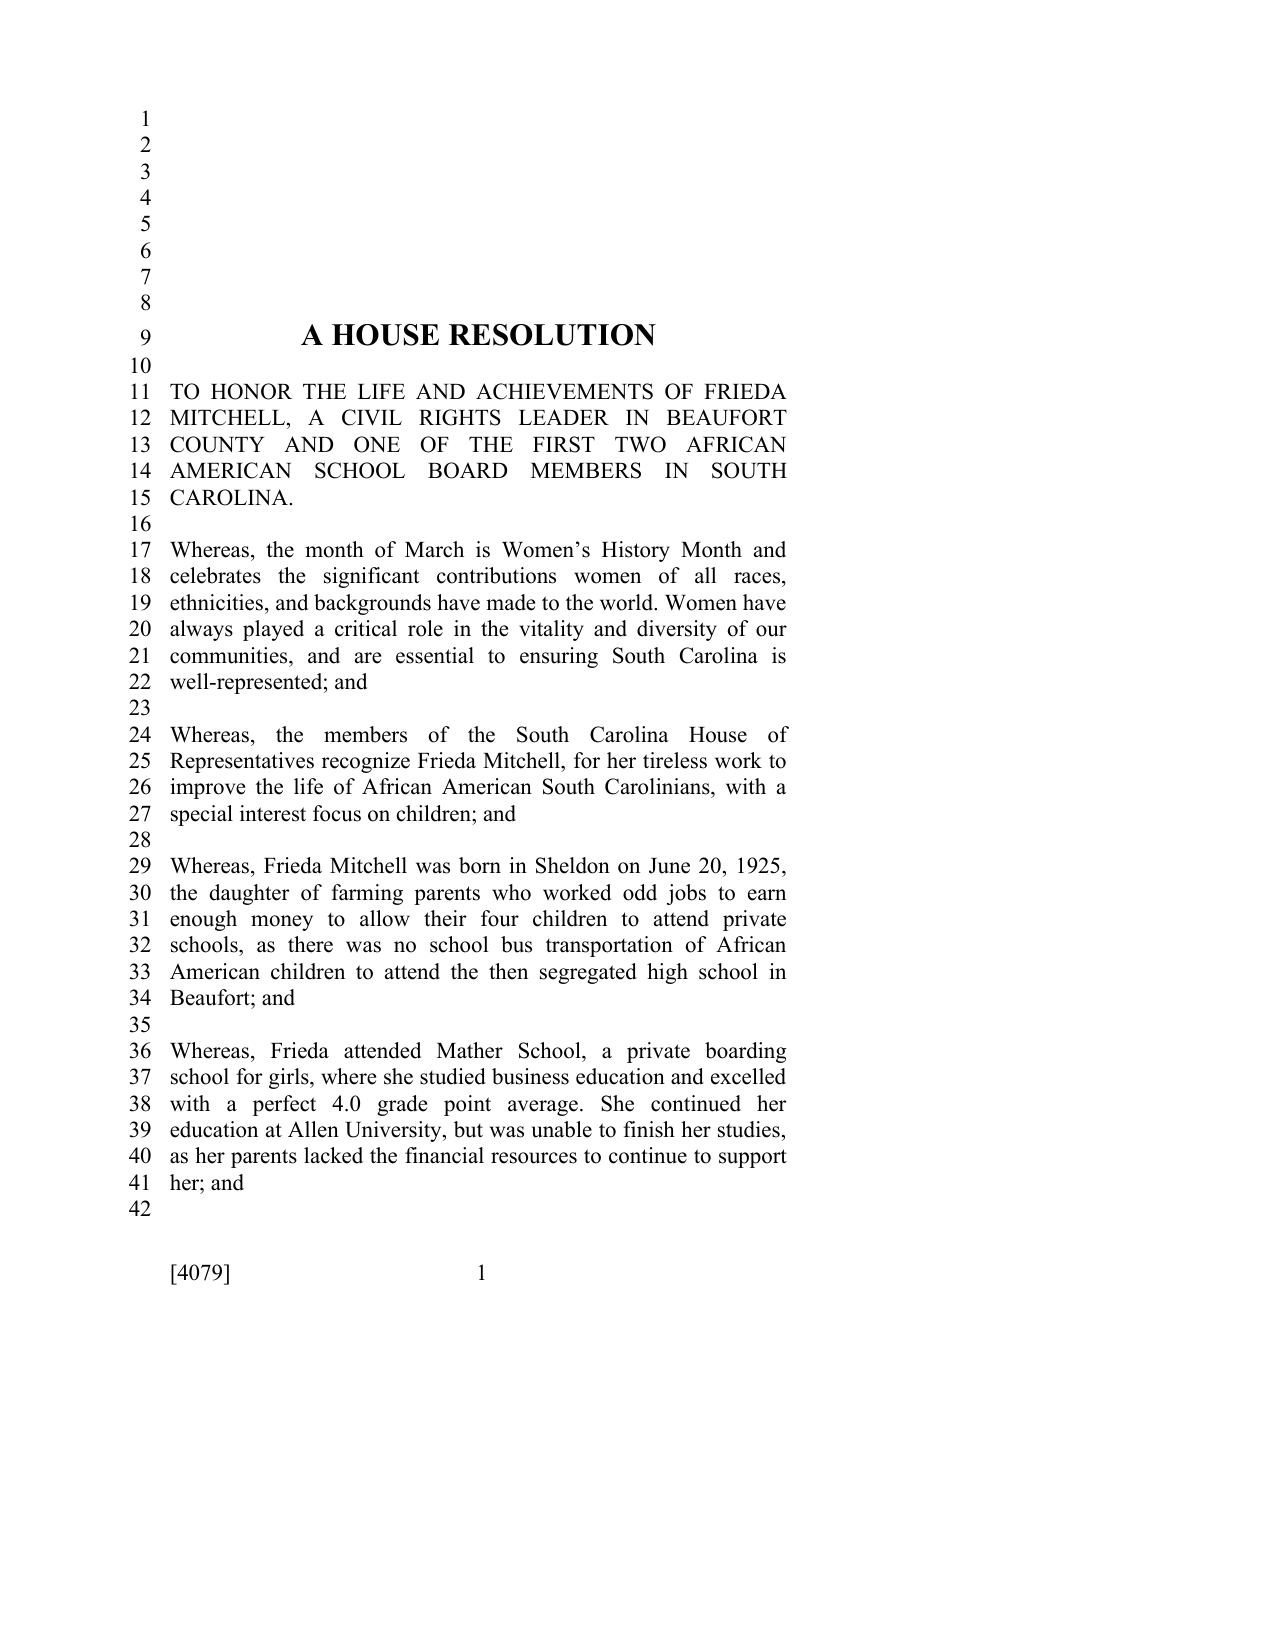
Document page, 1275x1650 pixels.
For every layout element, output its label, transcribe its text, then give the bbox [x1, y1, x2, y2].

text A HOUSE RESOLUTION [169, 316, 787, 352]
text TO HONOR THE LIFE AND ACHIEVEMENTS OF FRIEDA MITCHELL, A CIVIL RIGHTS LEADER IN BEAUFORT COUNTY AND ONE OF THE FIRST TWO AFRICAN AMERICAN SCHOOL BOARD MEMBERS IN SOUTH CAROLINA. [169, 378, 787, 510]
text Whereas, Frieda Mitchell was born in Sheldon on June 20, 1925, the daughter of farming parents who worked odd jobs to earn enough money to allow their four children to attend private schools, as there was no school bus transportation of African American children to attend the then segregated high school in Beaufort; and [169, 852, 787, 1011]
text Whereas, the month of March is Women’s History Month and celebrates the significant contributions women of all races, ethnicities, and backgrounds have made to the world. Women have always played a critical role in the vitality and diversity of our communities, and are essential to ensuring South Carolina is well-represented; and [169, 536, 787, 694]
text Whereas, the members of the South Carolina House of Representatives recognize Frieda Mitchell, for her tireless work to improve the life of African American South Carolinians, with a special interest focus on children; and [169, 721, 787, 826]
text Whereas, Frieda attended Mather School, a private boarding school for girls, where she studied business education and excelled with a perfect 4.0 grade point average. She continued her education at Allen University, but was unable to finish her studies, as her parents lacked the financial resources to continue to support her; and [169, 1037, 787, 1195]
